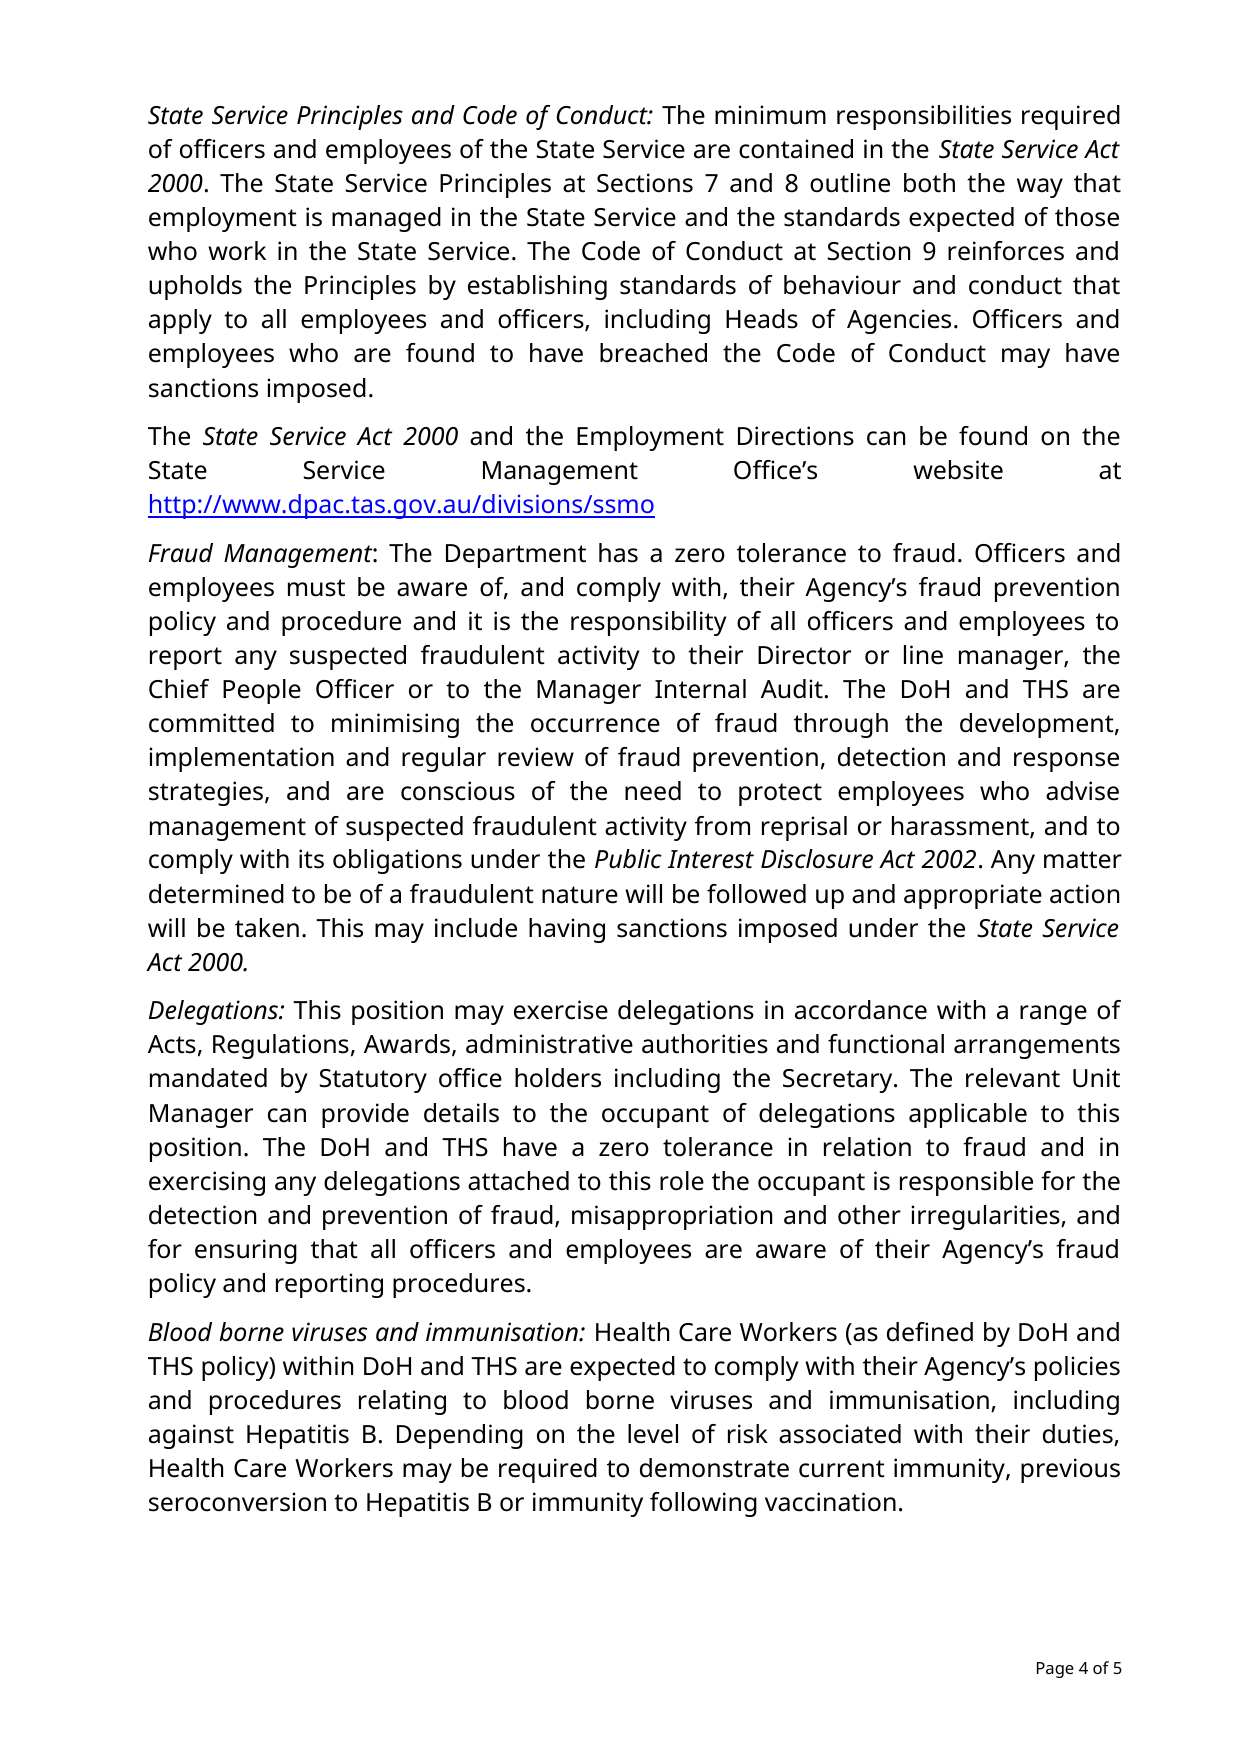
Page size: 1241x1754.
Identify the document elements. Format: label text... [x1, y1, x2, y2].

text Blood borne viruses and immunisation: Health Care Workers (as defined by DoH and THS policy) within DoH and THS are expected to comply with their Agency’s policies and procedures relating to blood borne viruses and immunisation, including against Hepatitis B. Depending on the level of risk associated with their duties, Health Care Workers may be required to demonstrate current immunity, previous seroconversion to Hepatitis B or immunity following vaccination. [148, 1314, 1122, 1518]
text The State Service Act 2000 and the Employment Directions can be found on the State Service Management Office’s website at http://www.dpac.tas.gov.au/divisions/ssmo [148, 419, 1122, 521]
text Delegations: This position may exercise delegations in accordance with a range of Acts, Regulations, Awards, administrative authorities and functional arrangements mandated by Statutory office holders including the Secretary. The relevant Unit Manager can provide details to the occupant of delegations applicable to this position. The DoH and THS have a zero tolerance in relation to fraud and in exercising any delegations attached to this role the occupant is responsible for the detection and prevention of fraud, misappropriation and other irregularities, and for ensuring that all officers and employees are aware of their Agency’s fraud policy and reporting procedures. [148, 993, 1122, 1299]
text State Service Principles and Code of Conduct: The minimum responsibilities required of officers and employees of the State Service are contained in the State Service Act 2000. The State Service Principles at Sections 7 and 8 outline both the way that employment is managed in the State Service and the standards expected of those who work in the State Service. The Code of Conduct at Section 9 reinforces and upholds the Principles by establishing standards of behaviour and conduct that apply to all employees and officers, including Heads of Agencies. Officers and employees who are found to have breached the Code of Conduct may have sanctions imposed. [148, 98, 1122, 404]
text Fraud Management: The Department has a zero tolerance to fraud. Officers and employees must be aware of, and comply with, their Agency’s fraud prevention policy and procedure and it is the responsibility of all officers and employees to report any suspected fraudulent activity to their Director or line manager, the Chief People Officer or to the Manager Internal Audit. The DoH and THS are committed to minimising the occurrence of fraud through the development, implementation and regular review of fraud prevention, detection and response strategies, and are conscious of the need to protect employees who advise management of suspected fraudulent activity from reprisal or harassment, and to comply with its obligations under the Public Interest Disclosure Act 2002. Any matter determined to be of a fraudulent nature will be followed up and appropriate action will be taken. This may include having sanctions imposed under the State Service Act 2000. [148, 536, 1122, 978]
